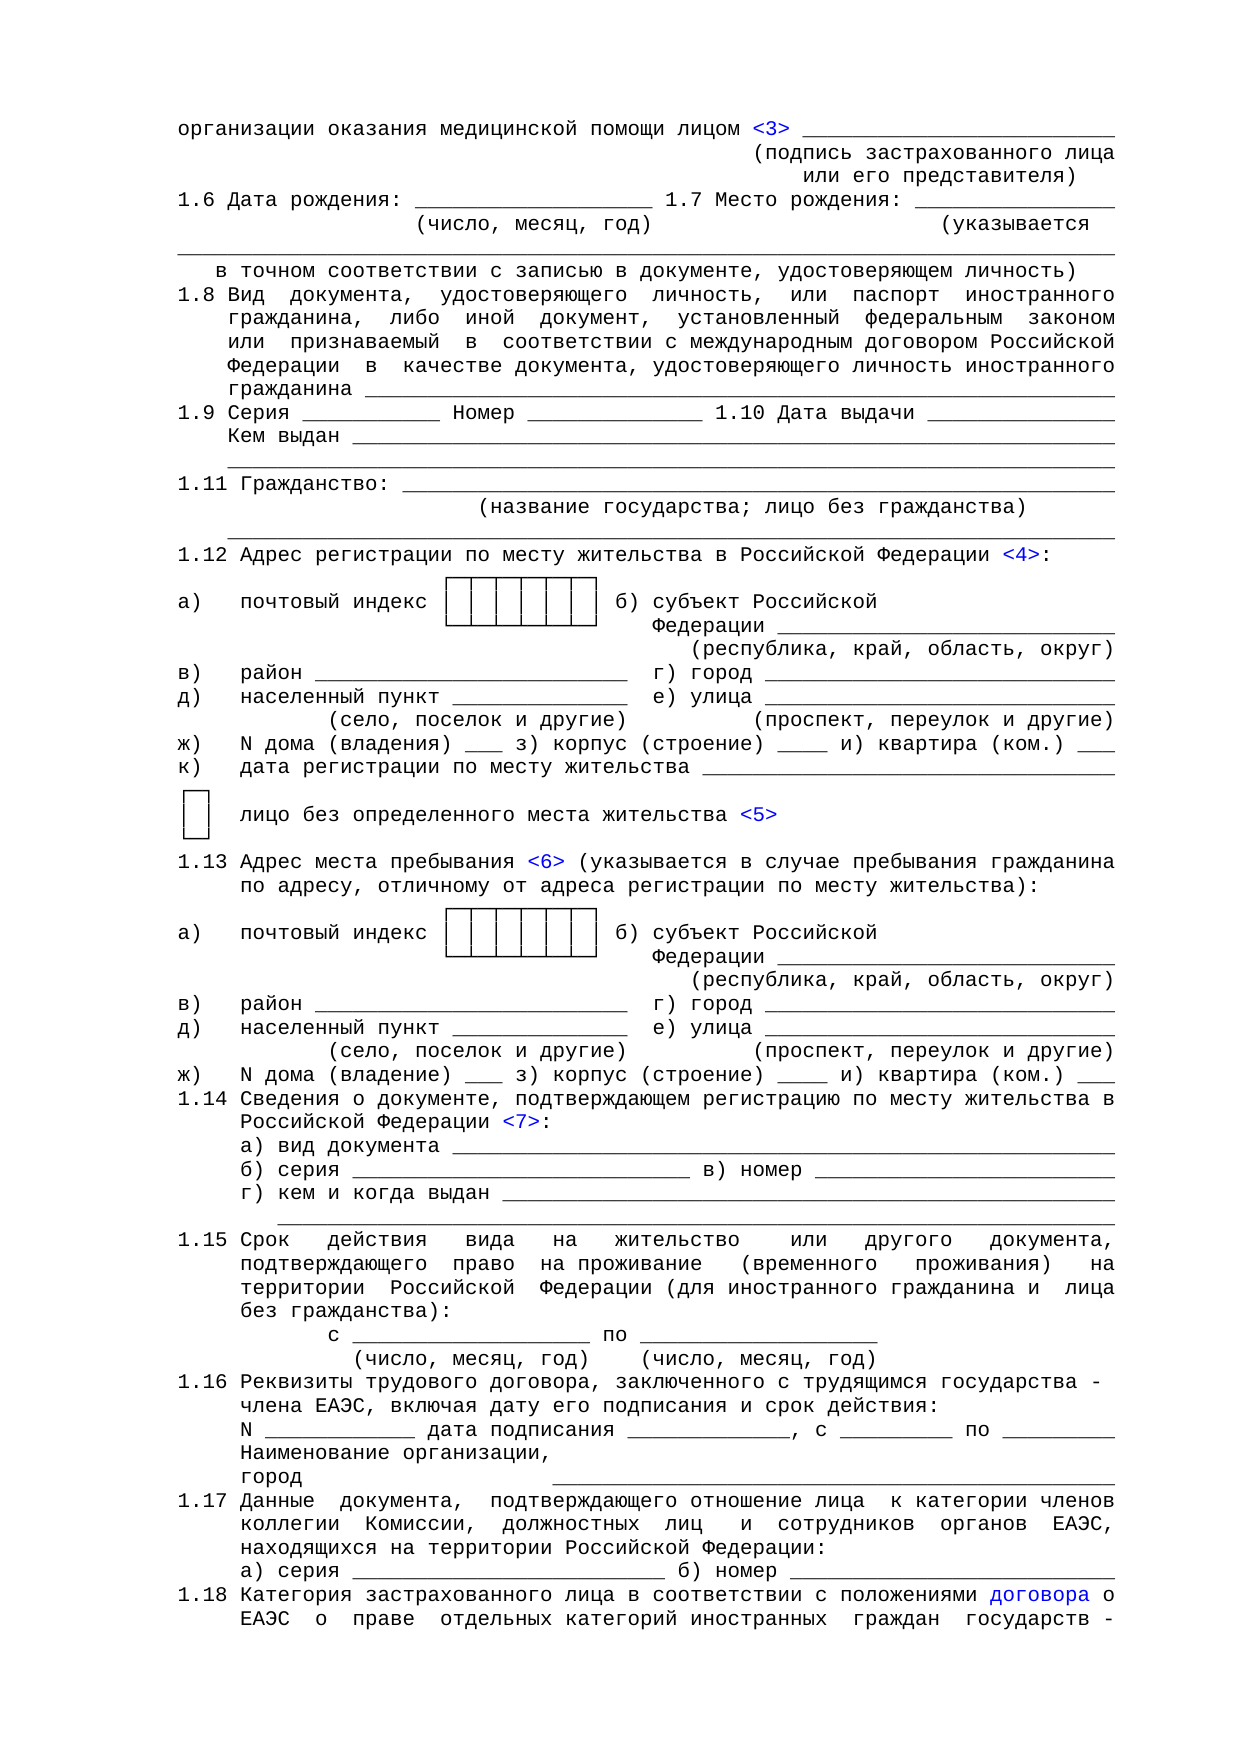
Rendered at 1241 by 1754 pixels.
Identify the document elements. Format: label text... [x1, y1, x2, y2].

text └─┴─┴─┴─┴─┴─┘ Федерации ___________________________ [177, 946, 1152, 969]
text 1.11 Гражданство: _________________________________________________________ [177, 473, 1152, 496]
text гражданина, либо иной документ, установленный федеральным законом [177, 307, 1152, 331]
text ЕАЭС о праве отдельных категорий иностранных граждан государств - [177, 1608, 1152, 1631]
text ┌─┬─┬─┬─┬─┬─┐ [177, 898, 1152, 922]
text 1.14 Сведения о документе, подтверждающем регистрацию по месту жительства в [177, 1088, 1152, 1111]
text _______________________________________________________________________ [177, 520, 1152, 544]
text а) почтовый индекс │ │ │ │ │ │ │ б) субъект Российской [177, 922, 1152, 946]
text город _____________________________________________ [177, 1466, 1152, 1489]
text без гражданства): [177, 1300, 1152, 1324]
text д) населенный пункт ______________ е) улица ____________________________ [177, 686, 1152, 709]
text 1.9 Серия ___________ Номер ______________ 1.10 Дата выдачи _______________ [177, 402, 1152, 426]
text (число, месяц, год) (число, месяц, год) [177, 1348, 1152, 1371]
text или признаваемый в соответствии с международным договором Российской [177, 331, 1152, 354]
text └─┘ [177, 827, 1152, 851]
text 1.17 Данные документа, подтверждающего отношение лица к категории членов [177, 1489, 1152, 1513]
text ┌─┬─┬─┬─┬─┬─┐ [177, 567, 1152, 591]
text или его представителя) [177, 165, 1152, 189]
text а) почтовый индекс │ │ │ │ │ │ │ б) субъект Российской [177, 591, 1152, 615]
text к) дата регистрации по месту жительства _________________________________ [177, 757, 1152, 780]
text в точном соответствии с записью в документе, удостоверяющем личность) [177, 260, 1152, 284]
text гражданина ____________________________________________________________ [177, 378, 1152, 402]
text (село, поселок и другие) (проспект, переулок и другие) [177, 1040, 1152, 1064]
text ┌─┐ [177, 780, 1152, 804]
text Наименование организации, [177, 1442, 1152, 1466]
text в) район _________________________ г) город ____________________________ [177, 993, 1152, 1017]
text (подпись застрахованного лица [177, 142, 1152, 165]
text находящихся на территории Российской Федерации: [177, 1537, 1152, 1561]
text N ____________ дата подписания _____________, с _________ по _________ [177, 1419, 1152, 1442]
text в) район _________________________ г) город ____________________________ [177, 662, 1152, 686]
text д) населенный пункт ______________ е) улица ____________________________ [177, 1017, 1152, 1040]
text подтверждающего право на проживание (временного проживания) на [177, 1253, 1152, 1277]
text ___________________________________________________________________ [177, 1206, 1152, 1229]
text территории Российской Федерации (для иностранного гражданина и лица [177, 1277, 1152, 1300]
text _______________________________________________________________________ [177, 449, 1152, 473]
text г) кем и когда выдан _________________________________________________ [177, 1182, 1152, 1206]
text └─┴─┴─┴─┴─┴─┘ Федерации ___________________________ [177, 615, 1152, 638]
text 1.18 Категория застрахованного лица в соответствии с положениями договора о [177, 1584, 1152, 1608]
text (число, месяц, год) (указывается [177, 213, 1152, 236]
text 1.12 Адрес регистрации по месту жительства в Российской Федерации <4>: [177, 544, 1152, 567]
text Федерации в качестве документа, удостоверяющего личность иностранного [177, 354, 1152, 378]
text (республика, край, область, округ) [177, 969, 1152, 993]
text 1.16 Реквизиты трудового договора, заключенного с трудящимся государства - [177, 1371, 1152, 1395]
text ж) N дома (владение) ___ з) корпус (строение) ____ и) квартира (ком.) ___ [177, 1064, 1152, 1088]
text 1.15 Срок действия вида на жительство или другого документа, [177, 1229, 1152, 1253]
text а) серия _________________________ б) номер __________________________ [177, 1561, 1152, 1584]
text коллегии Комиссии, должностных лиц и сотрудников органов ЕАЭС, [177, 1513, 1152, 1537]
text с ___________________ по ___________________ [177, 1324, 1152, 1348]
text по адресу, отличному от адреса регистрации по месту жительства): [177, 875, 1152, 898]
text а) вид документа _____________________________________________________ [177, 1135, 1152, 1158]
text 1.13 Адрес места пребывания <6> (указывается в случае пребывания гражданина [177, 851, 1152, 875]
text ___________________________________________________________________________ [177, 236, 1152, 260]
text │ │ лицо без определенного места жительства <5> [209, 804, 1152, 827]
text (республика, край, область, округ) [177, 638, 1152, 662]
text б) серия ___________________________ в) номер ________________________ [177, 1158, 1152, 1182]
text Российской Федерации <7>: [177, 1111, 1152, 1135]
text 1.6 Дата рождения: ___________________ 1.7 Место рождения: ________________ [177, 189, 1152, 213]
text (село, поселок и другие) (проспект, переулок и другие) [177, 709, 1152, 733]
text (название государства; лицо без гражданства) [177, 496, 1152, 520]
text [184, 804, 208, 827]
text члена ЕАЭС, включая дату его подписания и срок действия: [177, 1395, 1152, 1419]
text ж) N дома (владения) ___ з) корпус (строение) ____ и) квартира (ком.) ___ [177, 733, 1152, 757]
text Кем выдан _____________________________________________________________ [177, 426, 1152, 449]
text организации оказания медицинской помощи лицом <3> _________________________ [177, 118, 1152, 142]
text 1.8 Вид документа, удостоверяющего личность, или паспорт иностранного [177, 284, 1152, 307]
